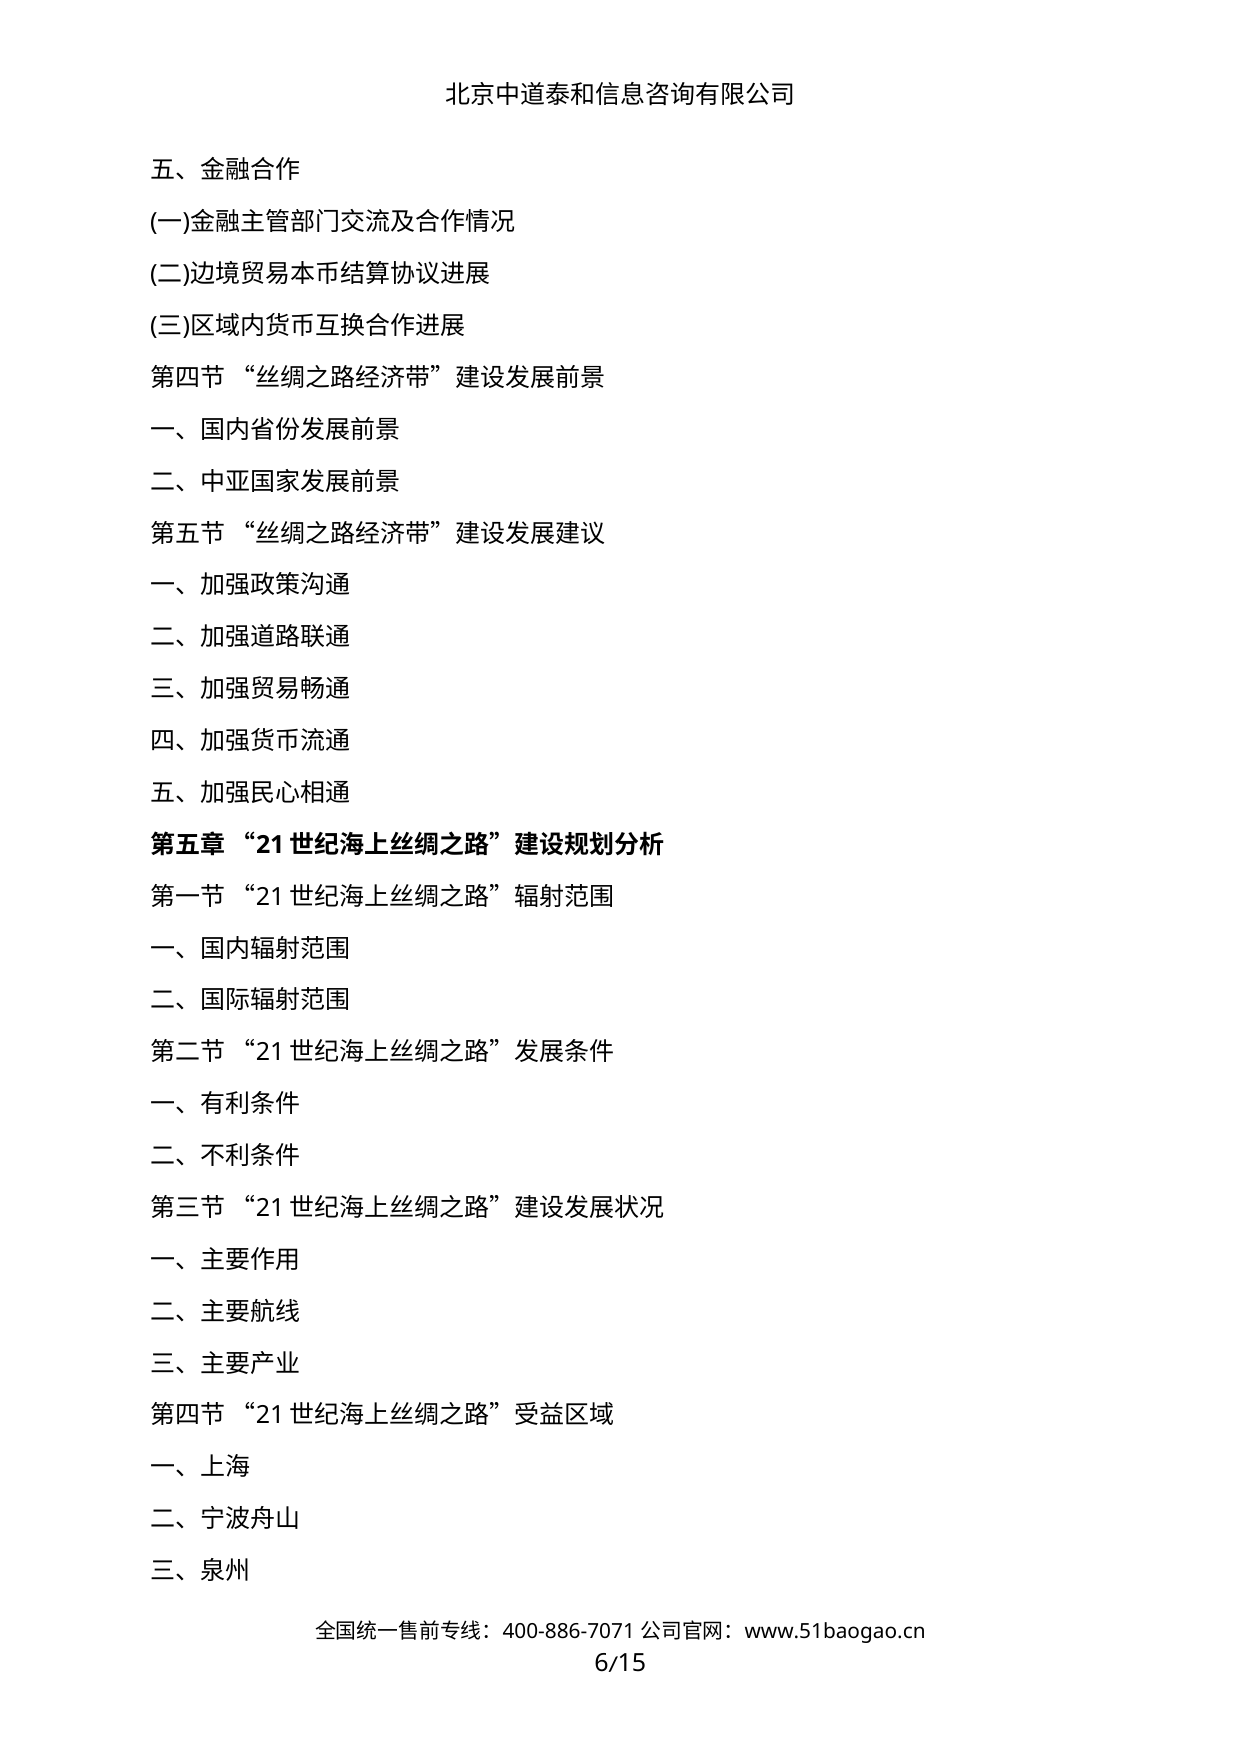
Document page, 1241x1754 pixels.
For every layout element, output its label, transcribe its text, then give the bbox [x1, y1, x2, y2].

text 第五节 “丝绸之路经济带”建设发展建议 [150, 513, 1090, 549]
text 三、主要产业 [150, 1343, 1090, 1379]
text 一、加强政策沟通 [150, 565, 1090, 601]
text 第四节 “21世纪海上丝绸之路”受益区域 [150, 1395, 1090, 1431]
text (一)金融主管部门交流及合作情况 [150, 202, 1090, 238]
text 一、上海 [150, 1447, 1090, 1483]
text (三)区域内货币互换合作进展 [150, 306, 1090, 342]
text 五、加强民心相通 [150, 772, 1090, 809]
text 五、金融合作 [150, 150, 1090, 186]
text 一、主要作用 [150, 1239, 1090, 1276]
text 一、国内省份发展前景 [150, 409, 1090, 446]
text 二、宁波舟山 [150, 1499, 1090, 1535]
text 三、泉州 [150, 1551, 1090, 1587]
text 第四节 “丝绸之路经济带”建设发展前景 [150, 357, 1090, 394]
text 第三节 “21世纪海上丝绸之路”建设发展状况 [150, 1187, 1090, 1224]
text 一、有利条件 [150, 1084, 1090, 1120]
text (二)边境贸易本币结算协议进展 [150, 254, 1090, 290]
text 第二节 “21世纪海上丝绸之路”发展条件 [150, 1032, 1090, 1068]
text 二、不利条件 [150, 1136, 1090, 1172]
text 二、主要航线 [150, 1291, 1090, 1327]
text 二、加强道路联通 [150, 617, 1090, 653]
text 二、国际辐射范围 [150, 980, 1090, 1016]
text 第五章 “21世纪海上丝绸之路”建设规划分析 [150, 824, 1090, 861]
text 三、加强贸易畅通 [150, 669, 1090, 705]
text 四、加强货币流通 [150, 721, 1090, 757]
text 第一节 “21世纪海上丝绸之路”辐射范围 [150, 876, 1090, 912]
text 一、国内辐射范围 [150, 928, 1090, 964]
text 二、中亚国家发展前景 [150, 461, 1090, 497]
